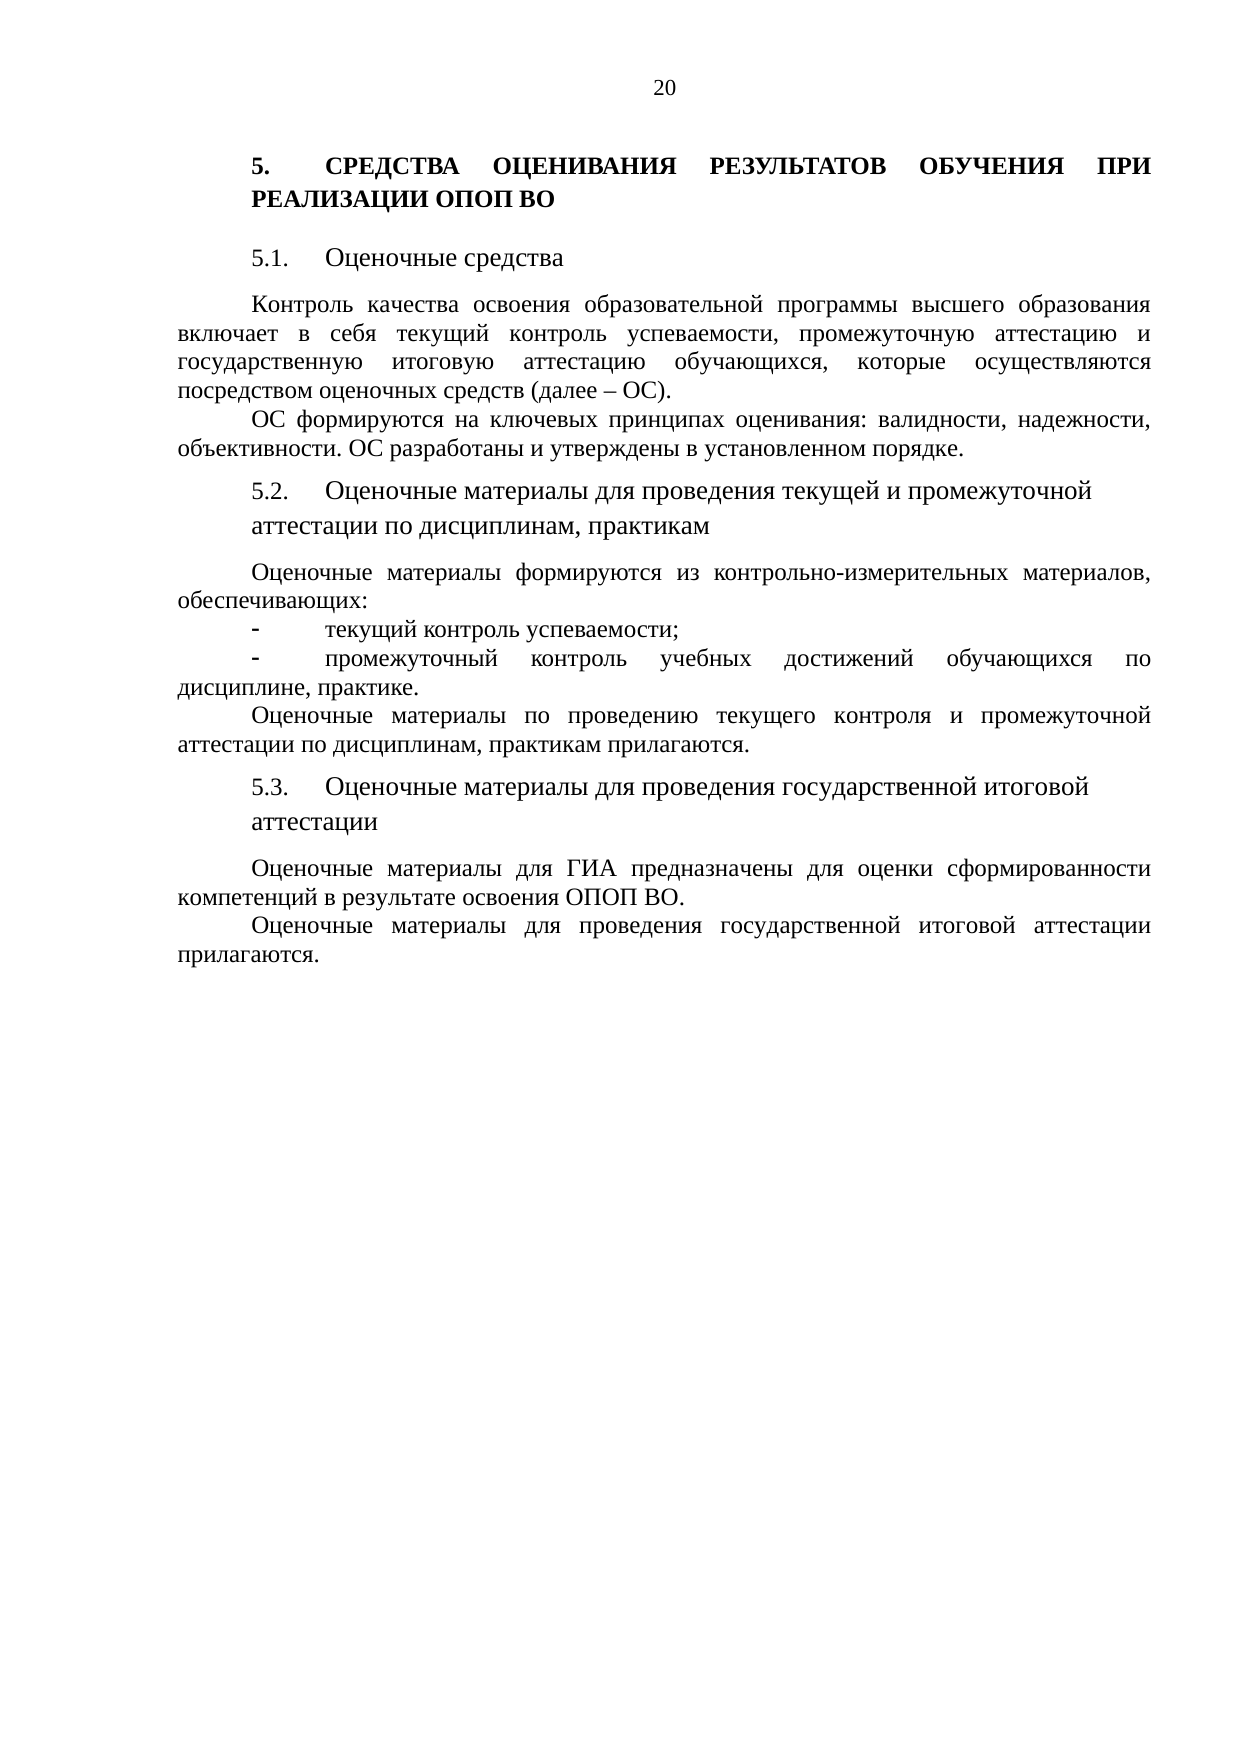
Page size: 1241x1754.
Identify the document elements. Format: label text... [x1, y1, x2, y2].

subtitle Оценочные материалы для проведения государственной итоговой аттестации [251, 770, 1152, 837]
subtitle Оценочные материалы для проведения текущей и промежуточной аттестации по дисциплинам, практикам [251, 474, 1152, 540]
list текущий контроль успеваемости; [177, 614, 1152, 643]
list Контроль качества освоения образовательной программы высшего образования включает в себя текущий контроль успеваемости, промежуточную аттестацию и государственную итоговую аттестацию обучающихся, которые осуществляются посредством оценочных средств (далее – ОС). [177, 289, 1152, 404]
list Оценочные материалы для ГИА предназначены для оценки сформированности компетенций в результате освоения ОПОП ВО. [177, 853, 1152, 911]
list Оценочные материалы формируются из контрольно-измерительных материалов, обеспечивающих: [177, 557, 1152, 614]
subtitle СРЕДСТВА ОЦЕНИВАНИЯ РЕЗУЛЬТАТОВ ОБУЧЕНИЯ ПРИ РЕАЛИЗАЦИИ ОПОП ВО [251, 151, 1152, 213]
list ОС формируются на ключевых принципах оценивания: валидности, надежности, объективности. ОС разработаны и утверждены в установленном порядке. [177, 404, 1152, 461]
list Оценочные материалы для проведения государственной итоговой аттестации прилагаются. [177, 911, 1152, 968]
list промежуточный контроль учебных достижений обучающихся по дисциплине, практике. [177, 643, 1152, 700]
list Оценочные материалы по проведению текущего контроля и промежуточной аттестации по дисциплинам, практикам прилагаются. [177, 700, 1152, 758]
subtitle Оценочные средства [251, 241, 1152, 272]
